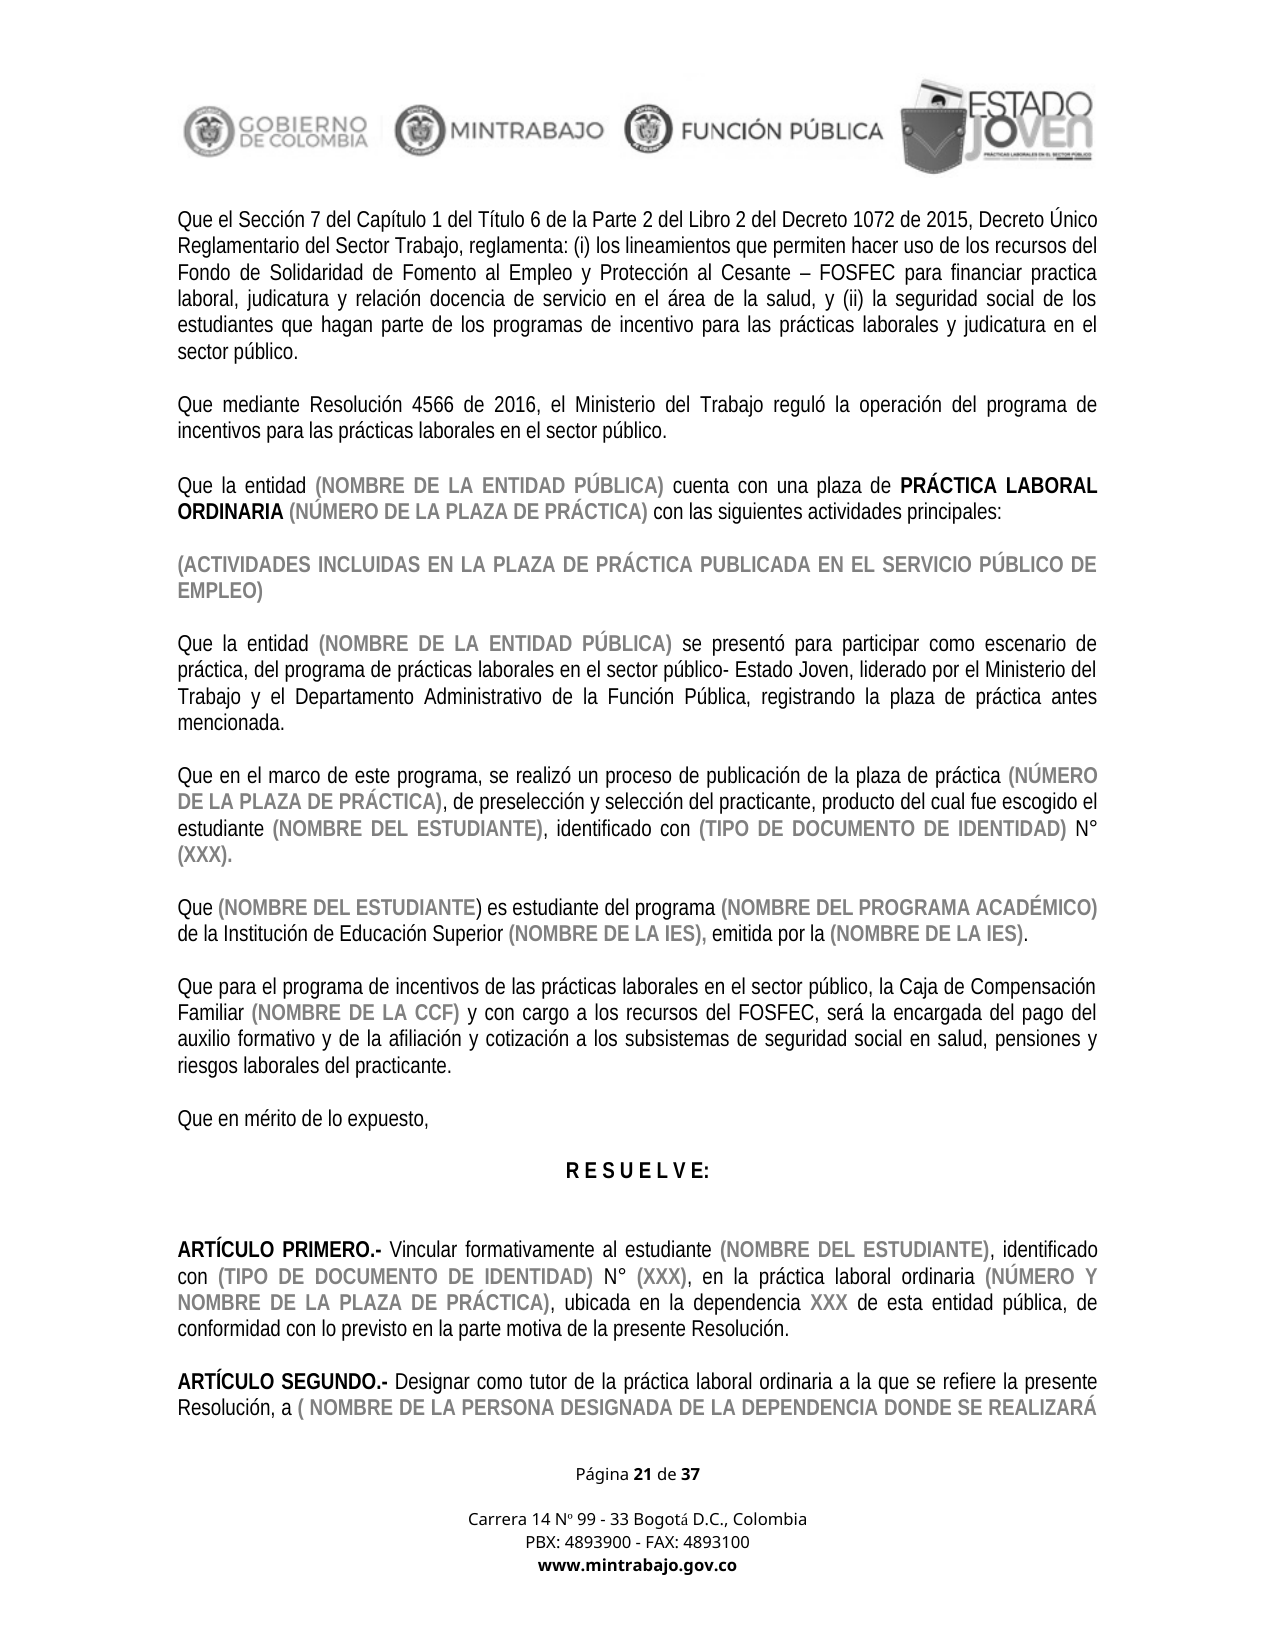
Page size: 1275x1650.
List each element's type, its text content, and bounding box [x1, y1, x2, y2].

text Que (NOMBRE DEL ESTUDIANTE) es estudiante del programa (NOMBRE DEL PROGRAMA ACADÉMICO) de la Institución de Educación Superior (NOMBRE DE LA IES), emitida por la (NOMBRE DE LA IES). [177, 894, 1098, 946]
text R E S U E L V E: [177, 1157, 1098, 1183]
text Que la entidad (NOMBRE DE LA ENTIDAD PÚBLICA) cuenta con una plaza de PRÁCTICA LABORAL ORDINARIA (NÚMERO DE LA PLAZA DE PRÁCTICA) con las siguientes actividades principales: [177, 472, 1098, 525]
text Que la entidad (NOMBRE DE LA ENTIDAD PÚBLICA) se presentó para participar como escenario de práctica, del programa de prácticas laborales en el sector público- Estado Joven, liderado por el Ministerio del Trabajo y el Departamento Administrativo de la Función Pública, registrando la plaza de práctica antes mencionada. [177, 630, 1098, 736]
text Que para el programa de incentivos de las prácticas laborales en el sector público, la Caja de Compensación Familiar (NOMBRE DE LA CCF) y con cargo a los recursos del FOSFEC, será la encargada del pago del auxilio formativo y de la afiliación y cotización a los subsistemas de seguridad social en salud, pensiones y riesgos laborales del practicante. [177, 973, 1098, 1078]
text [177, 1368, 1098, 1421]
text Que en mérito de lo expuesto, [177, 1104, 1098, 1131]
text (ACTIVIDADES INCLUIDAS EN LA PLAZA DE PRÁCTICA PUBLICADA EN EL SERVICIO PÚBLICO DE EMPLEO) [177, 551, 1098, 604]
text Que el Sección 7 del Capítulo 1 del Título 6 de la Parte 2 del Libro 2 del Decreto 1072 de 2015, Decreto Único Reglamentario del Sector Trabajo, reglamenta: (i) los lineamientos que permiten hacer uso de los recursos del Fondo de Solidaridad de Fomento al Empleo y Protección al Cesante – FOSFEC para financiar practica laboral, judicatura y relación docencia de servicio en el área de la salud, y (ii) la seguridad social de los estudiantes que hagan parte de los programas de incentivo para las prácticas laborales y judicatura en el sector público. [177, 206, 1098, 364]
text ARTÍCULO PRIMERO.- Vincular formativamente al estudiante (NOMBRE DEL ESTUDIANTE), identificado con (TIPO DE DOCUMENTO DE IDENTIDAD) N° (XXX), en la práctica laboral ordinaria (NÚMERO Y NOMBRE DE LA PLAZA DE PRÁCTICA), ubicada en la dependencia XXX de esta entidad pública, de conformidad con lo previsto en la parte motiva de la presente Resolución. [177, 1236, 1098, 1342]
text Que mediante Resolución 4566 de 2016, el Ministerio del Trabajo reguló la operación del programa de incentivos para las prácticas laborales en el sector público. [177, 391, 1098, 443]
text Que en el marco de este programa, se realizó un proceso de publicación de la plaza de práctica (NÚMERO DE LA PLAZA DE PRÁCTICA), de preselección y selección del practicante, producto del cual fue escogido el estudiante (NOMBRE DEL ESTUDIANTE), identificado con (TIPO DE DOCUMENTO DE IDENTIDAD) N° (XXX). [177, 762, 1098, 867]
